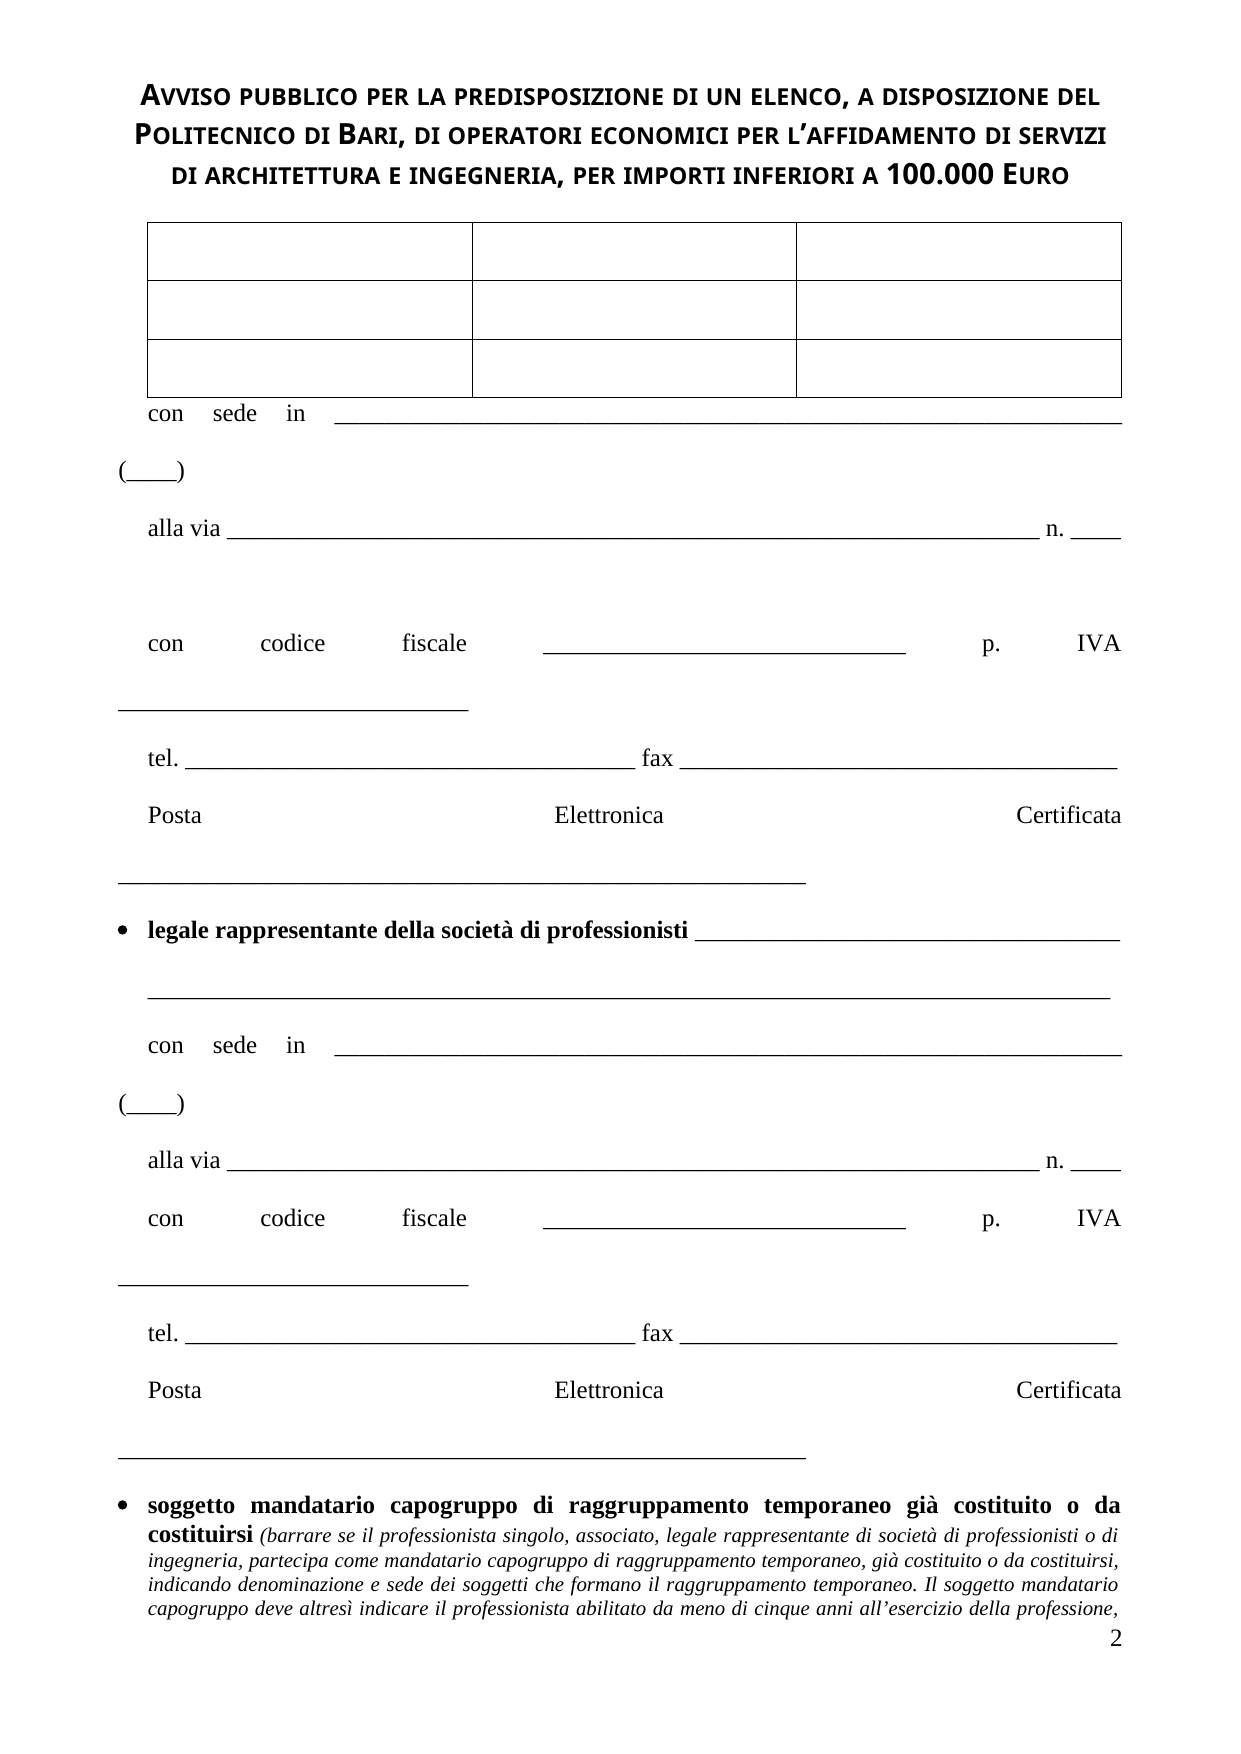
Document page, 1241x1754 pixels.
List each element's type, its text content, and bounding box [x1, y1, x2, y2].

table_cell [148, 281, 472, 338]
text legale rappresentante della società di professionisti __________________________________ [118, 915, 1122, 944]
text con sede in _______________________________________________________________ (____) [118, 398, 1122, 484]
text _____________________________________________________________________________ [118, 973, 1122, 1002]
table_cell [148, 223, 472, 280]
table_cell [473, 340, 796, 397]
text con codice fiscale _____________________________ p. IVA ____________________________ [118, 1203, 1122, 1289]
text con codice fiscale _____________________________ p. IVA ____________________________ [118, 628, 1122, 714]
text Posta Elettronica Certificata _______________________________________________________ [118, 1375, 1122, 1462]
text tel. ____________________________________ fax ___________________________________ [118, 1318, 1122, 1347]
text con sede in _______________________________________________________________ (____) [118, 1030, 1122, 1117]
text alla via _________________________________________________________________ n. ____ [118, 1145, 1122, 1174]
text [118, 1490, 1122, 1620]
table_cell [473, 223, 796, 280]
table_cell [797, 281, 1121, 338]
table_cell [473, 281, 796, 338]
text alla via _________________________________________________________________ n. ____ [118, 513, 1122, 542]
table_cell [797, 223, 1121, 280]
text tel. ____________________________________ fax ___________________________________ [118, 743, 1122, 772]
table_cell [148, 340, 472, 397]
text Posta Elettronica Certificata _______________________________________________________ [118, 800, 1122, 887]
table_cell [797, 340, 1121, 397]
